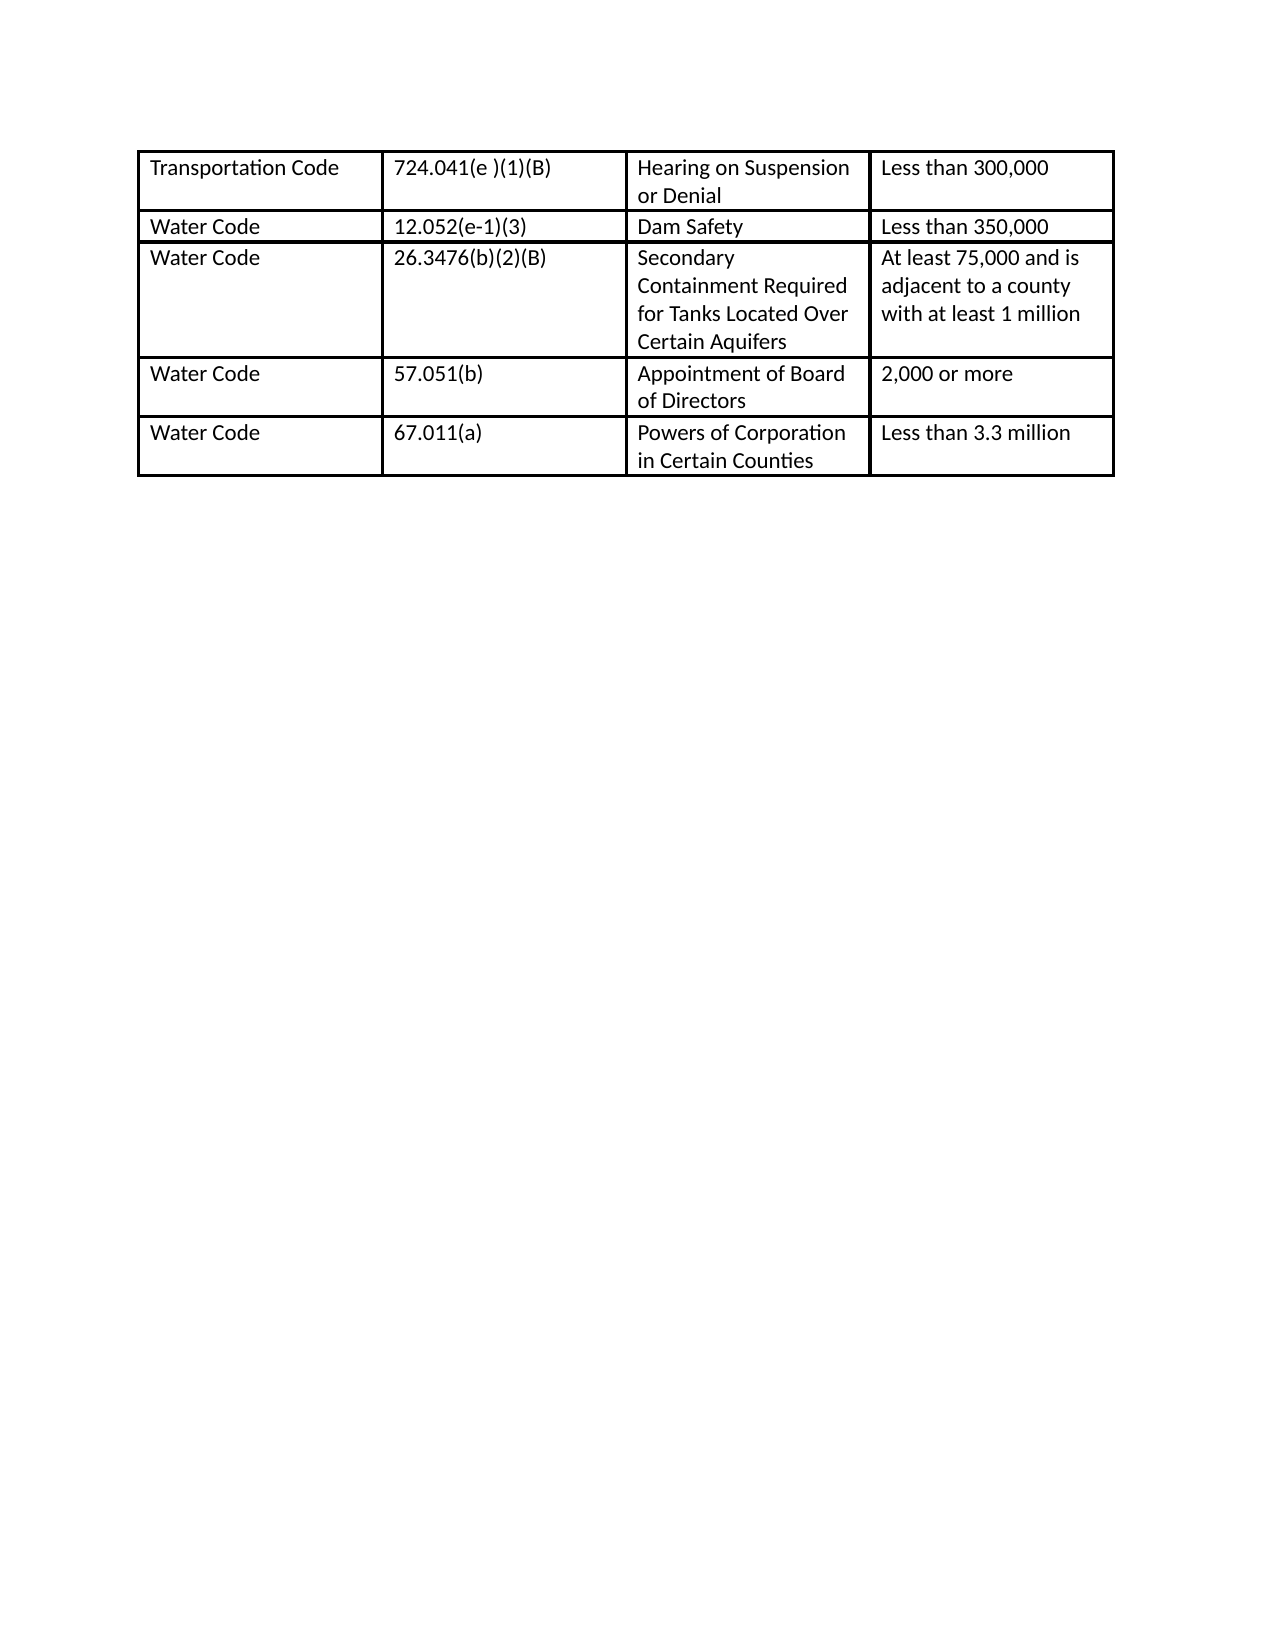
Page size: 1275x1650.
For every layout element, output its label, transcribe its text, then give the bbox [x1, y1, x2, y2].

table_cell 2,000 or more [872, 359, 1112, 415]
table_cell Water Code [140, 212, 381, 240]
table_cell Less than 350,000 [872, 212, 1112, 240]
table_cell Appointment of Board of Directors [628, 359, 868, 415]
table_cell Water Code [140, 418, 381, 474]
table_cell Powers of Corporation in Certain Counties [628, 418, 868, 474]
table_cell Secondary Containment Required for Tanks Located Over Certain Aquifers [628, 244, 868, 356]
table_cell 12.052(e-1)(3) [384, 212, 625, 240]
table_cell Water Code [140, 359, 381, 415]
table_cell Less than 300,000 [872, 153, 1112, 209]
table_cell 26.3476(b)(2)(B) [384, 244, 625, 356]
table_cell Water Code [140, 244, 381, 356]
table_cell 67.011(a) [384, 418, 625, 474]
table_cell Less than 3.3 million [872, 418, 1112, 474]
table_cell Dam Safety [628, 212, 868, 240]
table_cell At least 75,000 and is adjacent to a county with at least 1 million [872, 244, 1112, 356]
table_cell 57.051(b) [384, 359, 625, 415]
table_cell Transportation Code [140, 153, 381, 209]
table_cell 724.041(e )(1)(B) [384, 153, 625, 209]
table_cell Hearing on Suspension or Denial [628, 153, 868, 209]
